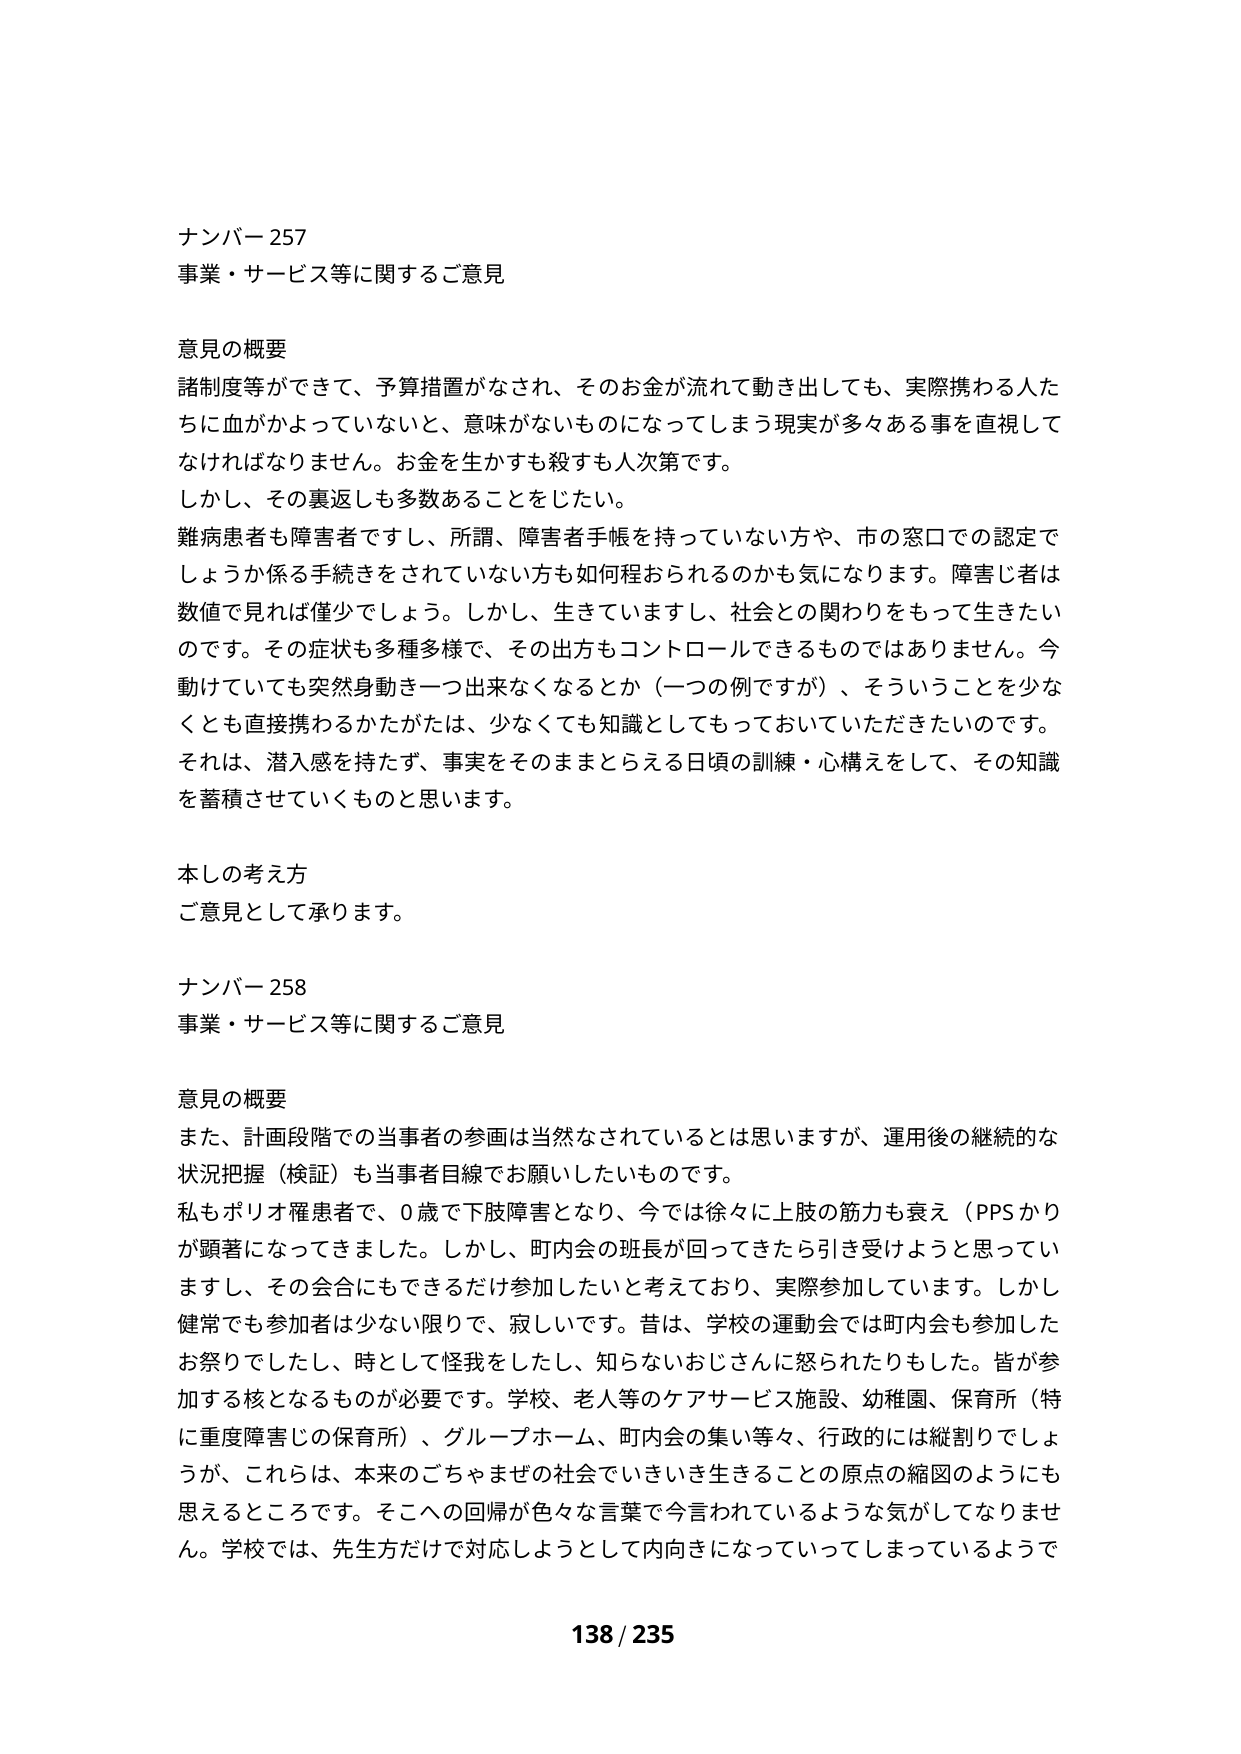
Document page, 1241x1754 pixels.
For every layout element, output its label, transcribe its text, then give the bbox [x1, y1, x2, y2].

text 本しの考え方 [177, 854, 1063, 892]
text また、計画段階での当事者の参画は当然なされているとは思いますが、運用後の継続的な状況把握（検証）も当事者目線でお願いしたいものです。 [177, 1117, 1063, 1192]
text ナンバー257 [177, 217, 1063, 254]
text 意見の概要 [177, 329, 1063, 367]
text しかし、その裏返しも多数あることをじたい。 [177, 479, 1063, 517]
text 事業・サービス等に関するご意見 [177, 1004, 1063, 1042]
text 諸制度等ができて、予算措置がなされ、そのお金が流れて動き出しても、実際携わる人たちに血がかよっていないと、意味がないものになってしまう現実が多々ある事を直視してなければなりません。お金を生かすも殺すも人次第です。 [177, 367, 1063, 479]
text ご意見として承ります。 [177, 892, 1063, 929]
text 難病患者も障害者ですし、所謂、障害者手帳を持っていない方や、市の窓口での認定でしょうか係る手続きをされていない方も如何程おられるのかも気になります。障害じ者は数値で見れば僅少でしょう。しかし、生きていますし、社会との関わりをもって生きたいのです。その症状も多種多様で、その出方もコントロールできるものではありません。今動けていても突然身動き一つ出来なくなるとか（一つの例ですが）、そういうことを少なくとも直接携わるかたがたは、少なくても知識としてもっておいていただきたいのです。それは、潜入感を持たず、事実をそのままとらえる日頃の訓練・心構えをして、その知識を蓄積させていくものと思います。 [177, 517, 1063, 817]
text 事業・サービス等に関するご意見 [177, 254, 1063, 292]
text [177, 1192, 1063, 1567]
text 意見の概要 [177, 1079, 1063, 1117]
text ナンバー258 [177, 967, 1063, 1004]
